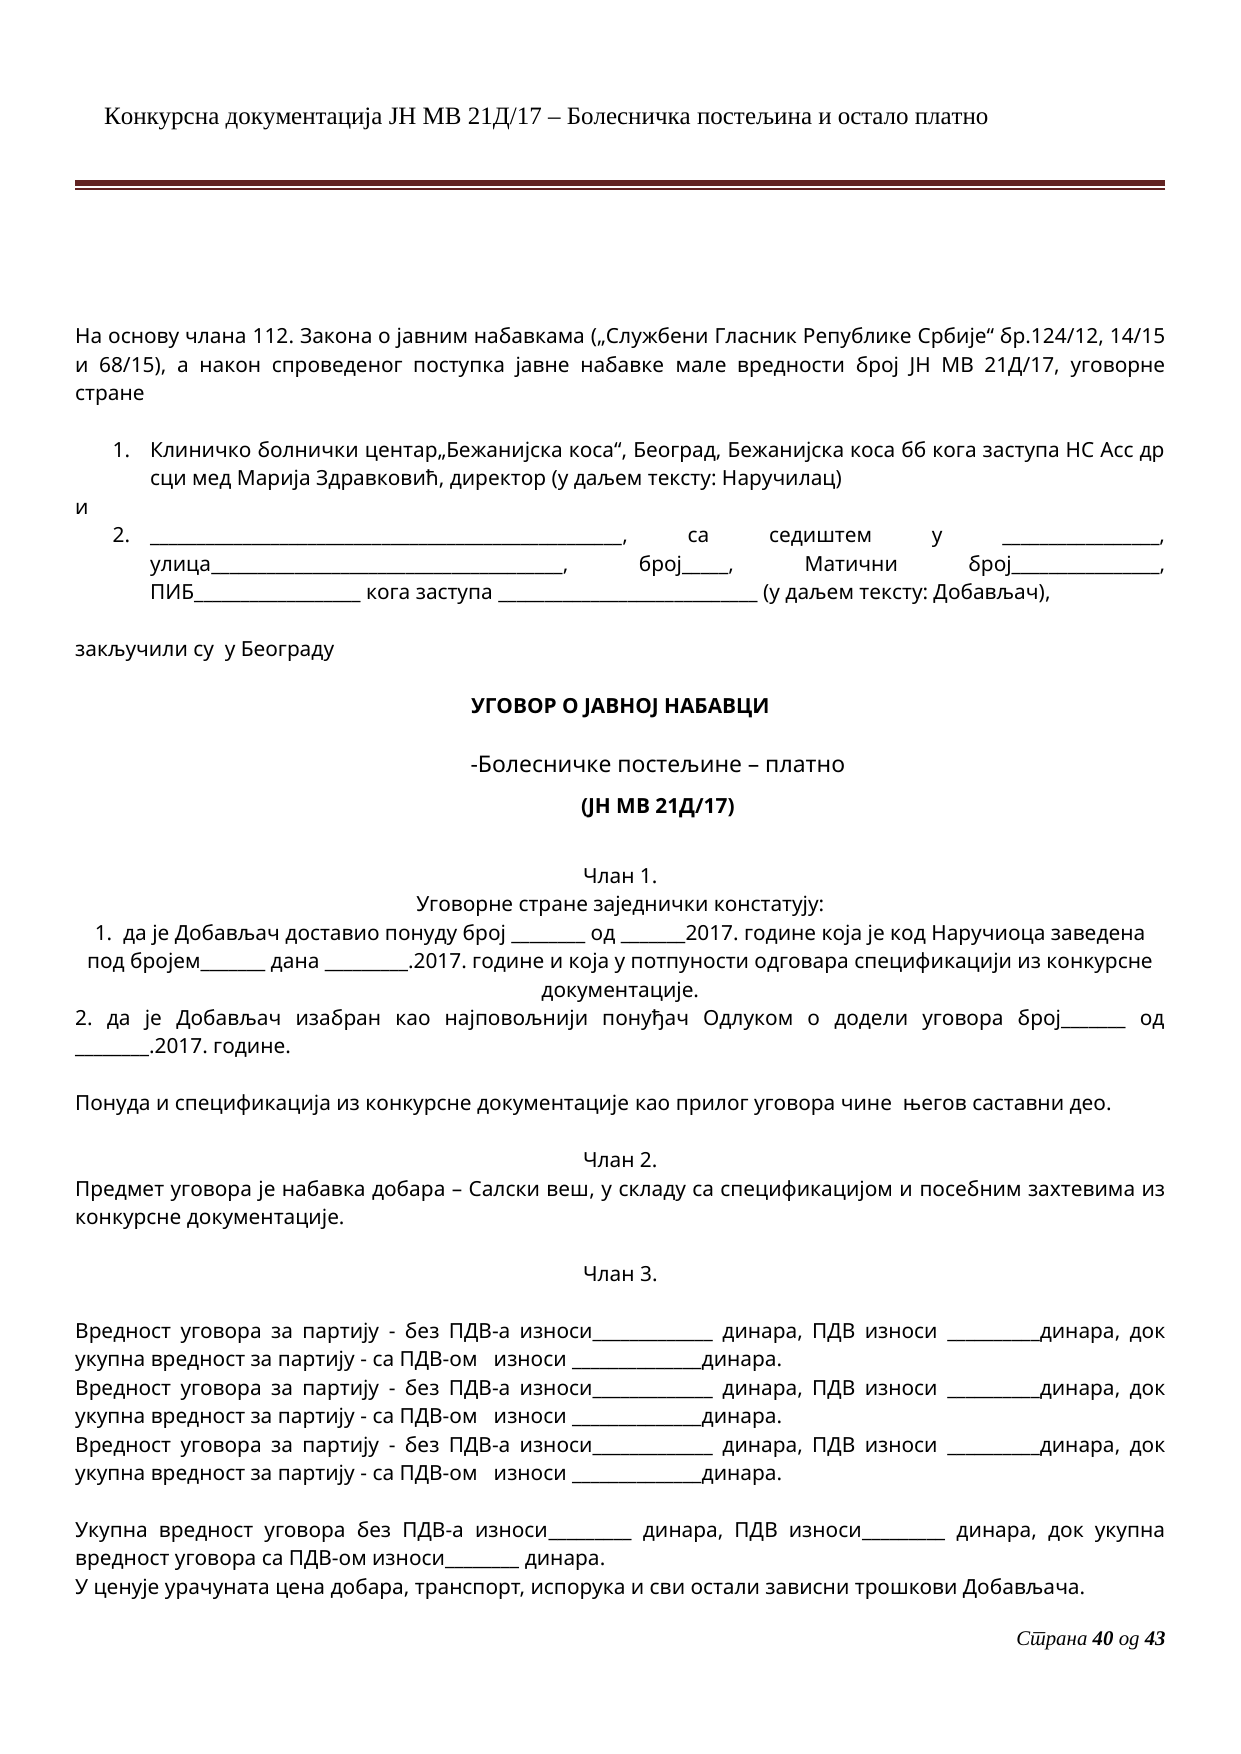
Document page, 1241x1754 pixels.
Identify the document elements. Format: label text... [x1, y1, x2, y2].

list ___________________________________________________, са седиштем у _________________, улица______________________________________, број_____, Матични број________________, ПИБ__________________ кога заступа ____________________________ (у даљем тексту: Добављач), [112, 520, 1165, 606]
text Укупна вредност уговора без ПДВ-а износи_________ динара, ПДВ износи_________ динара, док укупна вредност уговора са ПДВ-ом износи________ динара. [75, 1515, 1165, 1572]
text 2. да је Добављач изабран као најповољнији понуђач Одлуком о додели уговора број_______ од ________.2017. године. [75, 1003, 1165, 1060]
text Вредност уговора за партију - без ПДВ-а износи_____________ динара, ПДВ износи __________динара, док укупна вредност за партију - са ПДВ-ом износи ______________динара. [75, 1430, 1165, 1487]
text У ценује урачуната цена добара, транспорт, испорука и сви остали зависни трошкови Добављача. [75, 1572, 1165, 1600]
text Члан 2. [75, 1145, 1165, 1174]
text Уговорне стране заједнички констатују: [75, 889, 1165, 918]
text Члан 3. [75, 1259, 1165, 1287]
text закључили су у Београду [75, 634, 1165, 662]
text УГОВОР О ЈАВНОЈ НАБАВЦИ [75, 691, 1165, 719]
text Вредност уговора за партију - без ПДВ-а износи_____________ динара, ПДВ износи __________динара, док укупна вредност за партију - са ПДВ-ом износи ______________динара. [75, 1373, 1165, 1430]
list (ЈН МВ 21Д/17) [150, 792, 1165, 820]
text 1. да је Добављач доставио понуду број ________ од _______2017. године која је код Наручиоца заведена под бројем_______ дана _________.2017. године и која у потпуности одговара спецификацији из конкурсне документације. [75, 918, 1165, 1003]
text Вредност уговора за партију - без ПДВ-а износи_____________ динара, ПДВ износи __________динара, док укупна вредност за партију - са ПДВ-ом износи ______________динара. [75, 1316, 1165, 1373]
list -Болесничке постељине – платнo [150, 748, 1165, 779]
text Понуда и спецификација из конкурсне документације као прилог уговора чине његов саставни део. [75, 1088, 1165, 1117]
text Члан 1. [75, 861, 1165, 889]
text На основу члана 112. Закона о јавним набавкама („Службени Гласник Републике Србије“ бр.124/12, 14/15 и 68/15), а након спроведеног поступка јавне набавке мале вредности број ЈН МВ 21Д/17, уговорне стране [75, 321, 1165, 407]
list Клиничко болнички центар„Бежанијска коса“, Београд, Бежанијска коса бб кога заступа НС Асс др сци мед Марија Здравковић, директор (у даљем тексту: Наручилац) [112, 435, 1165, 492]
text и [75, 492, 1165, 520]
text Предмет уговора је набавка добара – Салски веш, у складу са спецификацијом и посебним захтевима из конкурсне документације. [75, 1174, 1165, 1231]
